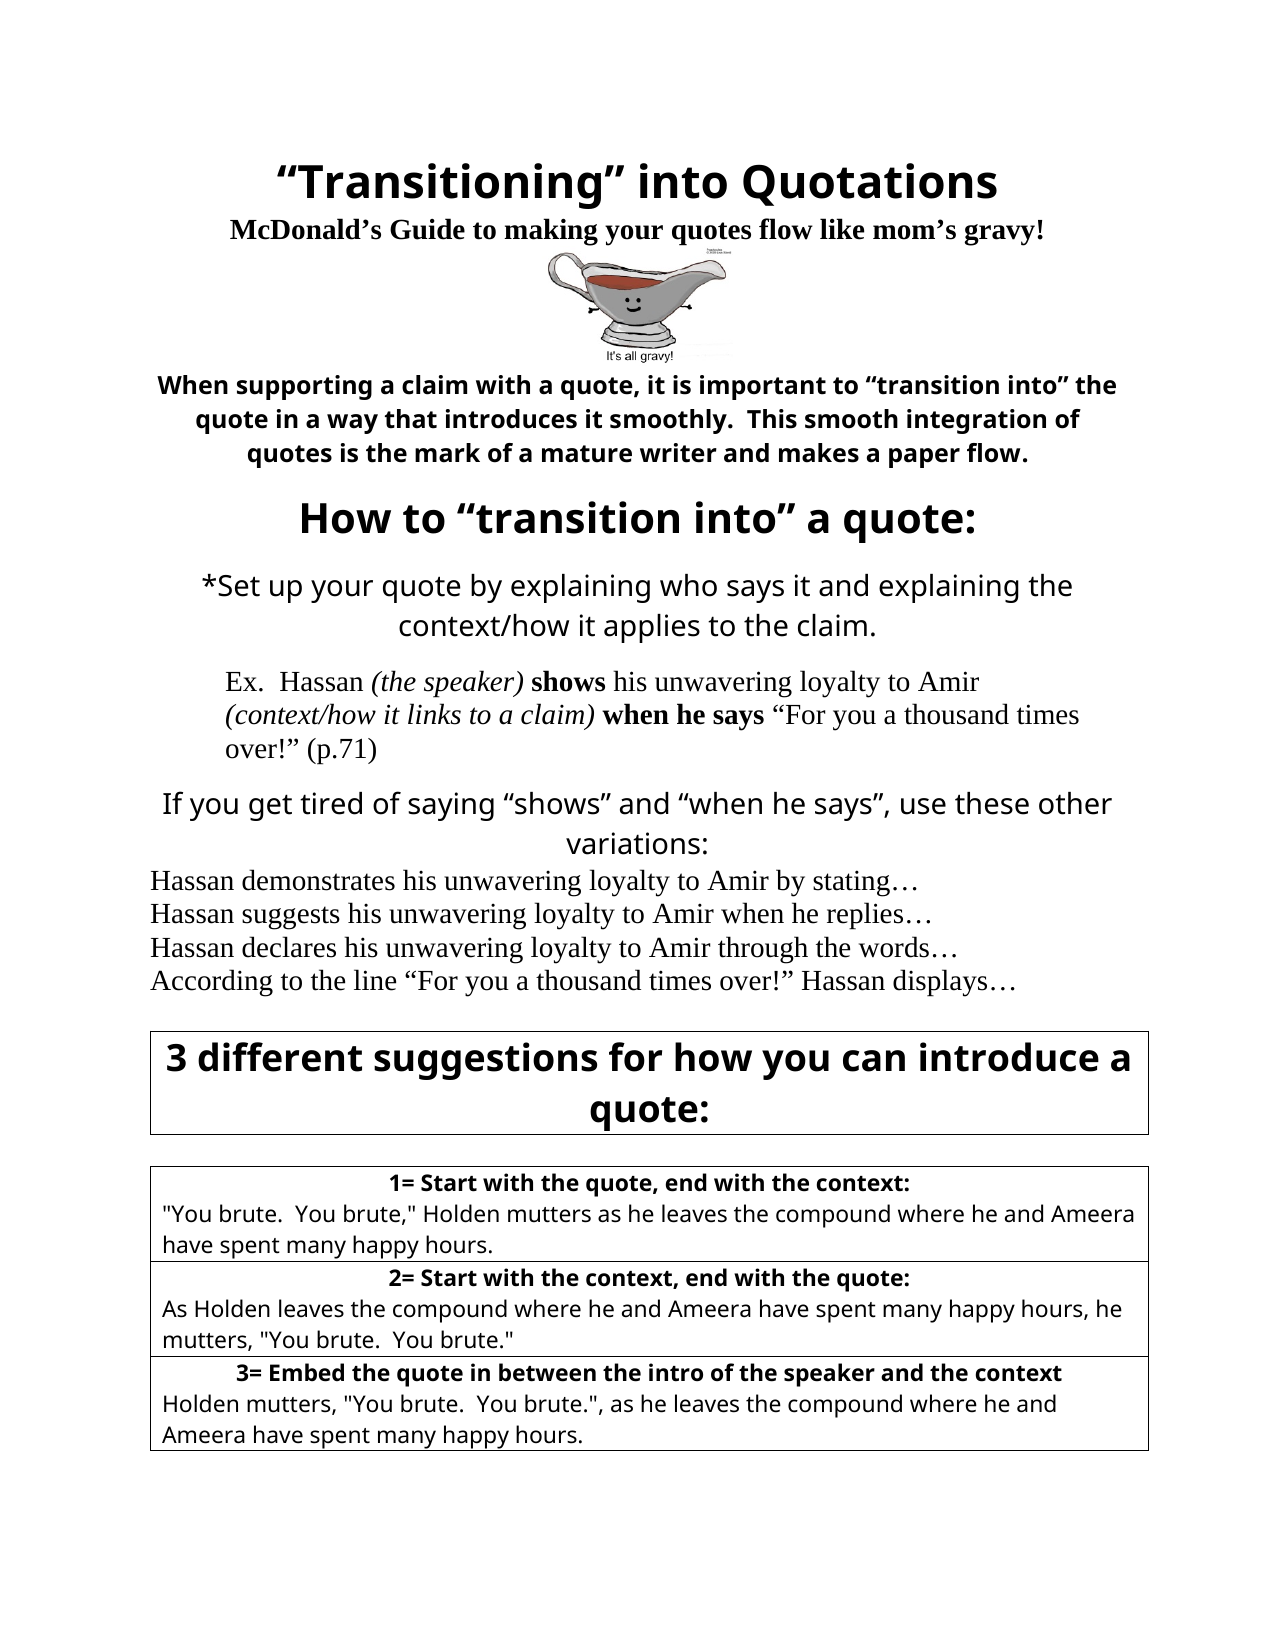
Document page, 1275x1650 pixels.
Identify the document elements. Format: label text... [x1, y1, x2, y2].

text Ex. Hassan (the speaker) shows his unwavering loyalty to Amir (context/how it links to a claim) when he says “For you a thousand times over!” (p.71) [225, 664, 1125, 764]
text McDonald’s Guide to making your quotes flow like mom’s gravy! [150, 212, 1125, 246]
table_header 1= Start with the quote, end with the context: "You brute. You brute," Holden mutters as he leaves the compound where he and Ameera have spent many happy hours. [151, 1167, 1148, 1261]
text *Set up your quote by explaining who says it and explaining the context/how it applies to the claim. [150, 565, 1125, 644]
picture [542, 246, 733, 368]
text “Transitioning” into Quotations [150, 150, 1125, 212]
text How to “transition into” a quote: [150, 489, 1125, 546]
table_cell 2= Start with the context, end with the quote: As Holden leaves the compound where he and Ameera have spent many happy hours, he mutters, "You brute. You brute." [151, 1262, 1148, 1356]
text When supporting a claim with a quote, it is important to “transition into” the quote in a way that introduces it smoothly. This smooth integration of quotes is the mark of a mature writer and makes a paper flow. [150, 368, 1125, 470]
table_header 3 different suggestions for how you can introduce a quote: [151, 1032, 1148, 1134]
table_cell 3= Embed the quote in between the intro of the speaker and the context Holden mutters, "You brute. You brute.", as he leaves the compound where he and Ameera have spent many happy hours. [151, 1357, 1148, 1450]
text Hassan demonstrates his unwavering loyalty to Amir by stating… [150, 863, 1125, 896]
text Hassan declares his unwavering loyalty to Amir through the words… [150, 930, 1125, 963]
text If you get tired of saying “shows” and “when he says”, use these other variations: [150, 783, 1125, 863]
text Hassan suggests his unwavering loyalty to Amir when he replies… [150, 896, 1125, 930]
text According to the line “For you a thousand times over!” Hassan displays… [150, 963, 1125, 997]
